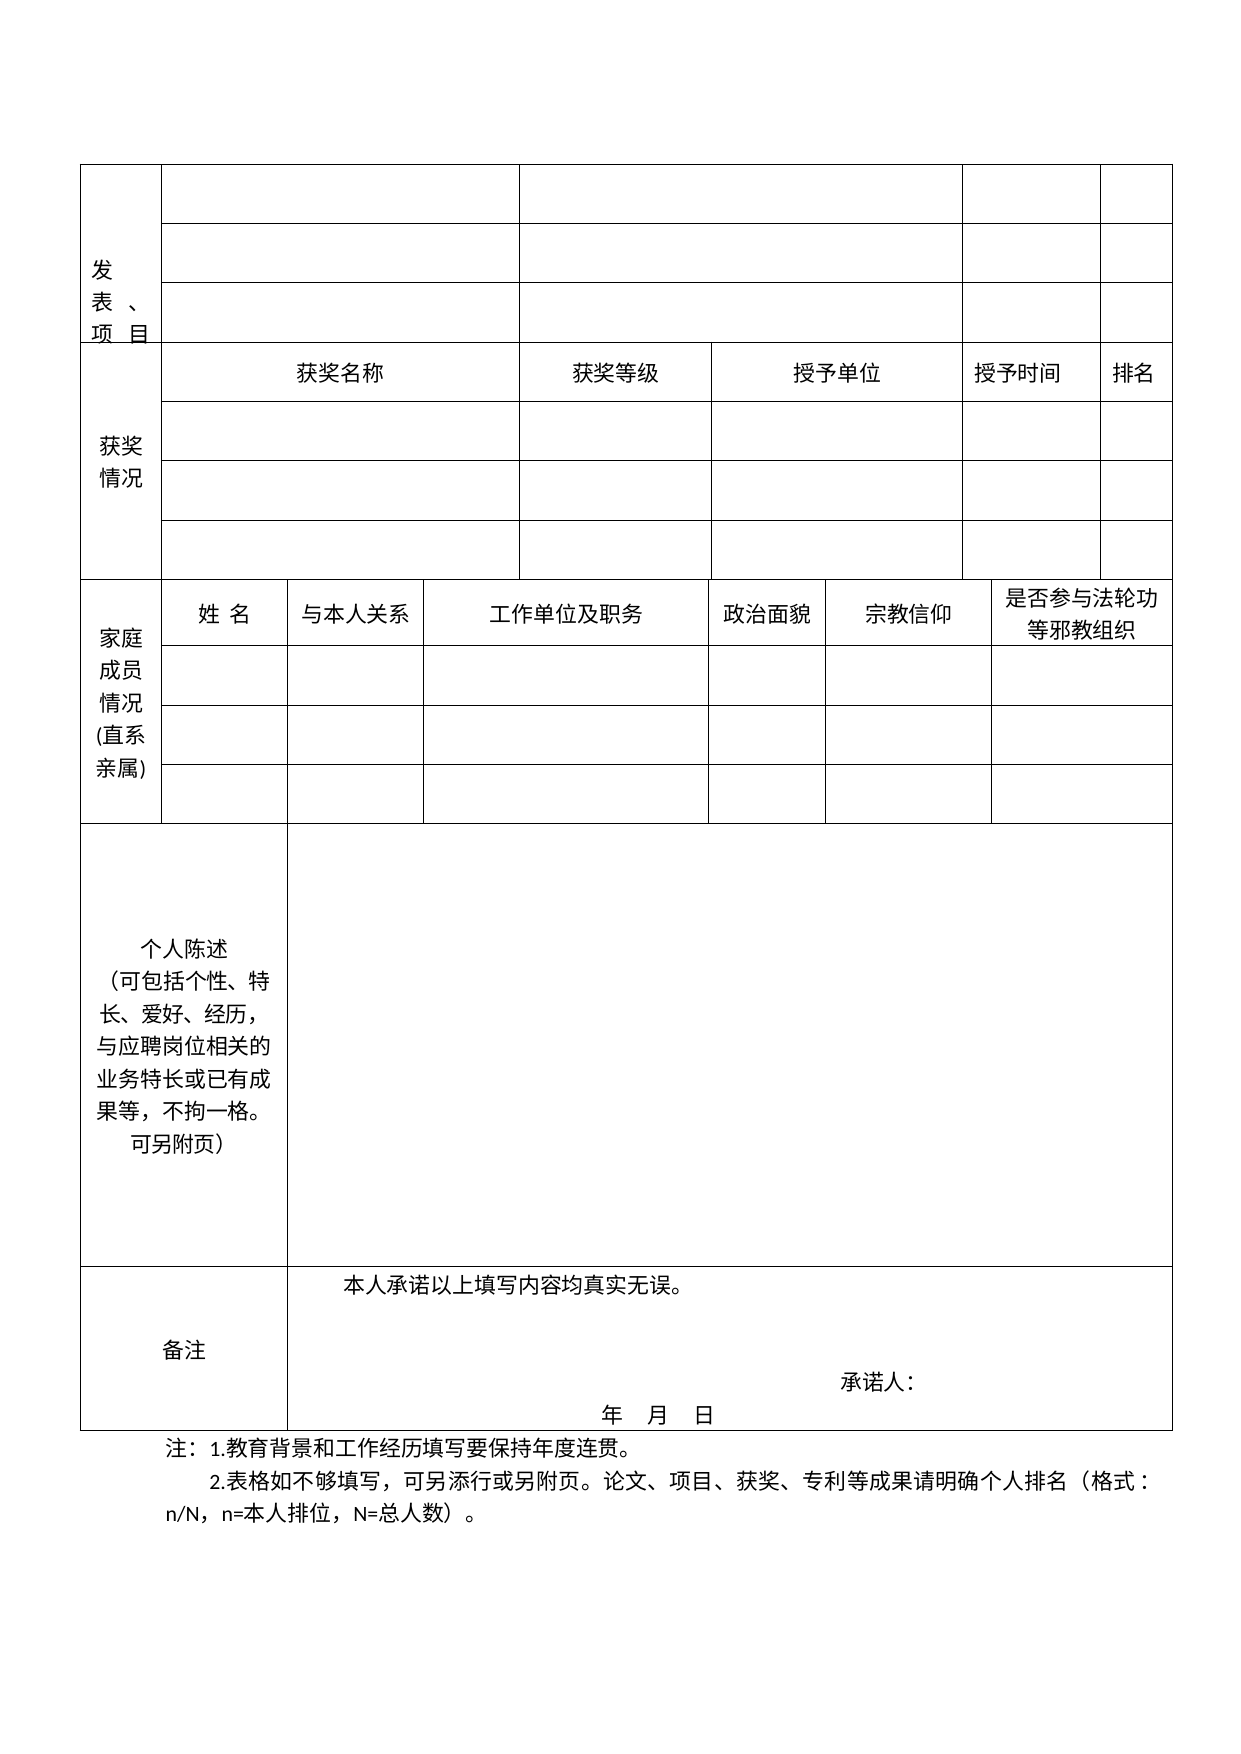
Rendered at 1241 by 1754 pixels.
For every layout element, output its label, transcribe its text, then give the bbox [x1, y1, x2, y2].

table_cell [709, 646, 825, 704]
table_cell [162, 521, 519, 579]
table_cell [424, 646, 708, 704]
table_cell [162, 283, 519, 342]
table_cell [520, 461, 711, 520]
table_cell [288, 706, 423, 764]
table_cell 工作单位及职务 [424, 580, 708, 645]
table_cell 与本人关系 [288, 580, 423, 645]
table_cell [520, 224, 962, 282]
table_cell [520, 283, 962, 342]
table_cell [712, 402, 962, 460]
table_cell [992, 765, 1172, 823]
table_cell [712, 461, 962, 520]
table_cell [162, 765, 287, 823]
table_cell [963, 283, 1100, 342]
table_cell [1101, 165, 1172, 223]
table_cell [162, 224, 519, 282]
table_cell [963, 224, 1100, 282]
table_cell 获奖名称 [162, 343, 519, 401]
table_cell [1101, 521, 1172, 579]
table_cell [520, 402, 711, 460]
table_cell 备注 [81, 1267, 287, 1430]
table_cell [162, 461, 519, 520]
text 2.表格如不够填写，可另添行或另附页。论文、项目、获奖、专利等成果请明确个人排名（格式：n/N，n=本人排位，N=总人数）。 [165, 1463, 1139, 1528]
table_cell 排名 [1101, 343, 1172, 401]
table_cell [826, 765, 991, 823]
table_cell [424, 765, 708, 823]
table_cell [963, 402, 1100, 460]
table_cell [162, 706, 287, 764]
table_cell 本人承诺以上填写内容均真实无误。 承诺人： 年 月 日 [288, 1267, 1172, 1430]
table_cell 获奖等级 [520, 343, 711, 401]
table_cell 个人陈述 （可包括个性、特长、爱好、经历，与应聘岗位相关的业务特长或已有成果等，不拘一格。可另附页） [81, 824, 287, 1266]
table_cell 是否参与法轮功等邪教组织 [992, 580, 1172, 645]
table_cell 家庭 成员 情况 (直系亲属) [81, 580, 161, 823]
table_cell 宗教信仰 [826, 580, 991, 645]
table_cell [520, 165, 962, 223]
text 注：1.教育背景和工作经历填写要保持年度连贯。 [165, 1431, 1139, 1463]
table_cell [1101, 224, 1172, 282]
table_cell [1101, 402, 1172, 460]
table_cell [288, 765, 423, 823]
table_cell [992, 706, 1172, 764]
table_cell [963, 461, 1100, 520]
table_cell [520, 521, 711, 579]
table_cell [424, 706, 708, 764]
table_cell 授予单位 [712, 343, 962, 401]
table_cell [162, 646, 287, 704]
table_cell [963, 165, 1100, 223]
table_cell [826, 646, 991, 704]
table_cell [288, 646, 423, 704]
table_cell 姓 名 [162, 580, 287, 645]
table_cell [826, 706, 991, 764]
table_cell [162, 402, 519, 460]
table_cell [709, 765, 825, 823]
table_cell [1101, 283, 1172, 342]
table_cell [963, 521, 1100, 579]
table_cell 政治面貌 [709, 580, 825, 645]
table_cell [709, 706, 825, 764]
table_cell [1101, 461, 1172, 520]
table_cell 获奖 情况 [81, 343, 161, 579]
table_cell [712, 521, 962, 579]
table_cell [288, 824, 1172, 1266]
table_cell [992, 646, 1172, 704]
table_cell 授予时间 [963, 343, 1100, 401]
table_cell [162, 165, 519, 223]
